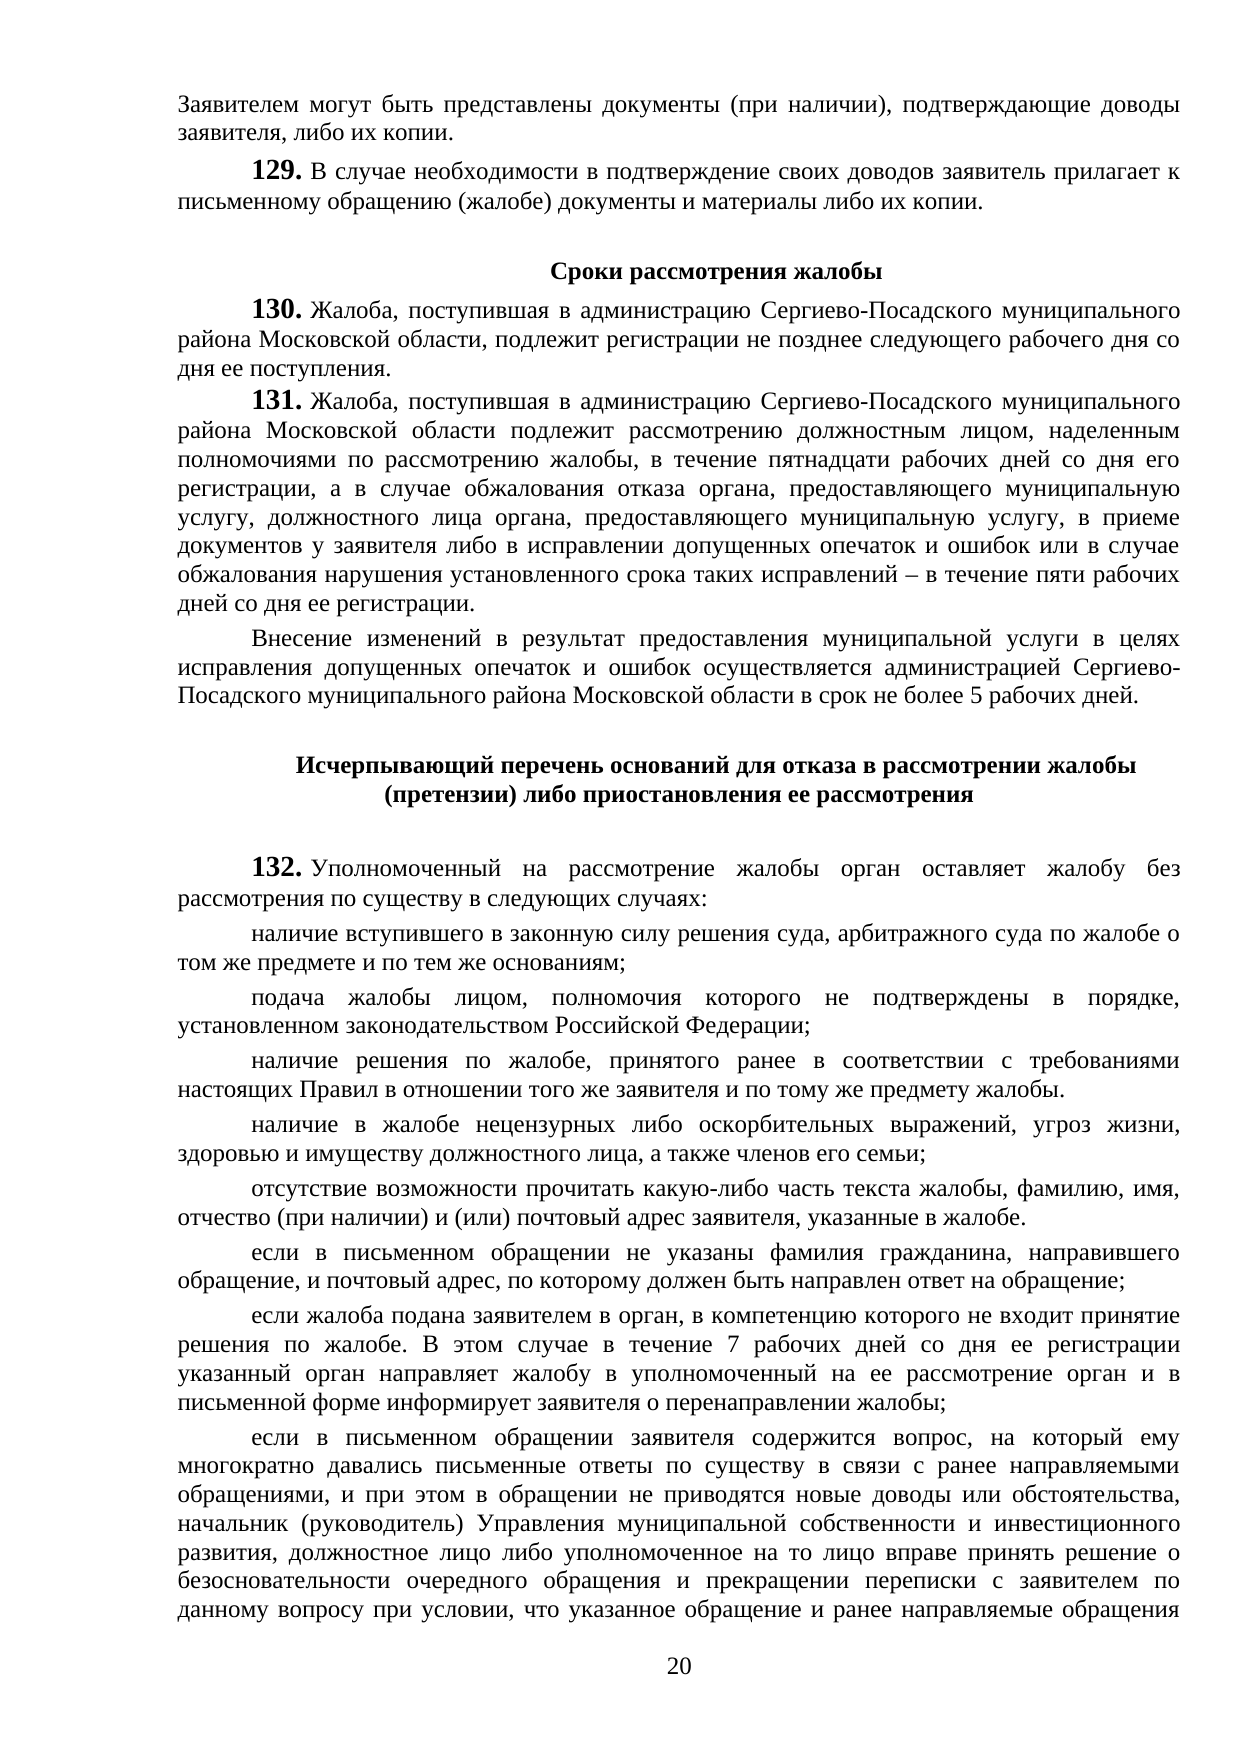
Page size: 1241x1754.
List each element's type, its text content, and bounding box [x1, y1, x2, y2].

text Сроки рассмотрения жалобы [177, 256, 1181, 285]
text если в письменном обращении не указаны фамилия гражданина, направившего обращение, и почтовый адрес, по которому должен быть направлен ответ на обращение; [177, 1237, 1181, 1294]
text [177, 89, 1181, 146]
text Внесение изменений в результат предоставления муниципальной услуги в целях исправления допущенных опечаток и ошибок осуществляется администрацией Сергиево-Посадского муниципального района Московской области в срок не более 5 рабочих дней. [177, 623, 1181, 709]
list Жалоба, поступившая в администрацию Сергиево-Посадского муниципального района Московской области, подлежит регистрации не позднее следующего рабочего дня со дня ее поступления. [177, 291, 1181, 382]
text отсутствие возможности прочитать какую-либо часть текста жалобы, фамилию, имя, отчество (при наличии) и (или) почтовый адрес заявителя, указанные в жалобе. [177, 1173, 1181, 1230]
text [177, 1422, 1181, 1623]
text наличие решения по жалобе, принятого ранее в соответствии с требованиями настоящих Правил в отношении того же заявителя и по тому же предмету жалобы. [177, 1045, 1181, 1103]
text наличие в жалобе нецензурных либо оскорбительных выражений, угроз жизни, здоровью и имуществу должностного лица, а также членов его семьи; [177, 1109, 1181, 1167]
list В случае необходимости в подтверждение своих доводов заявитель прилагает к письменному обращению (жалобе) документы и материалы либо их копии. [177, 152, 1181, 215]
text Исчерпывающий перечень оснований для отказа в рассмотрении жалобы (претензии) либо приостановления ее рассмотрения [177, 751, 1181, 808]
text если жалоба подана заявителем в орган, в компетенцию которого не входит принятие решения по жалобе. В этом случае в течение 7 рабочих дней со дня ее регистрации указанный орган направляет жалобу в уполномоченный на ее рассмотрение орган и в письменной форме информирует заявителя о перенаправлении жалобы; [177, 1300, 1181, 1415]
list Уполномоченный на рассмотрение жалобы орган оставляет жалобу без рассмотрения по существу в следующих случаях: [177, 849, 1181, 912]
text наличие вступившего в законную силу решения суда, арбитражного суда по жалобе о том же предмете и по тем же основаниям; [177, 918, 1181, 975]
text подача жалобы лицом, полномочия которого не подтверждены в порядке, установленном законодательством Российской Федерации; [177, 982, 1181, 1039]
list Жалоба, поступившая в администрацию Сергиево-Посадского муниципального района Московской области подлежит рассмотрению должностным лицом, наделенным полномочиями по рассмотрению жалобы, в течение пятнадцати рабочих дней со дня его регистрации, а в случае обжалования отказа органа, предоставляющего муниципальную услугу, должностного лица органа, предоставляющего муниципальную услугу, в приеме документов у заявителя либо в исправлении допущенных опечаток и ошибок или в случае обжалования нарушения установленного срока таких исправлений – в течение пяти рабочих дней со дня ее регистрации. [177, 382, 1181, 617]
